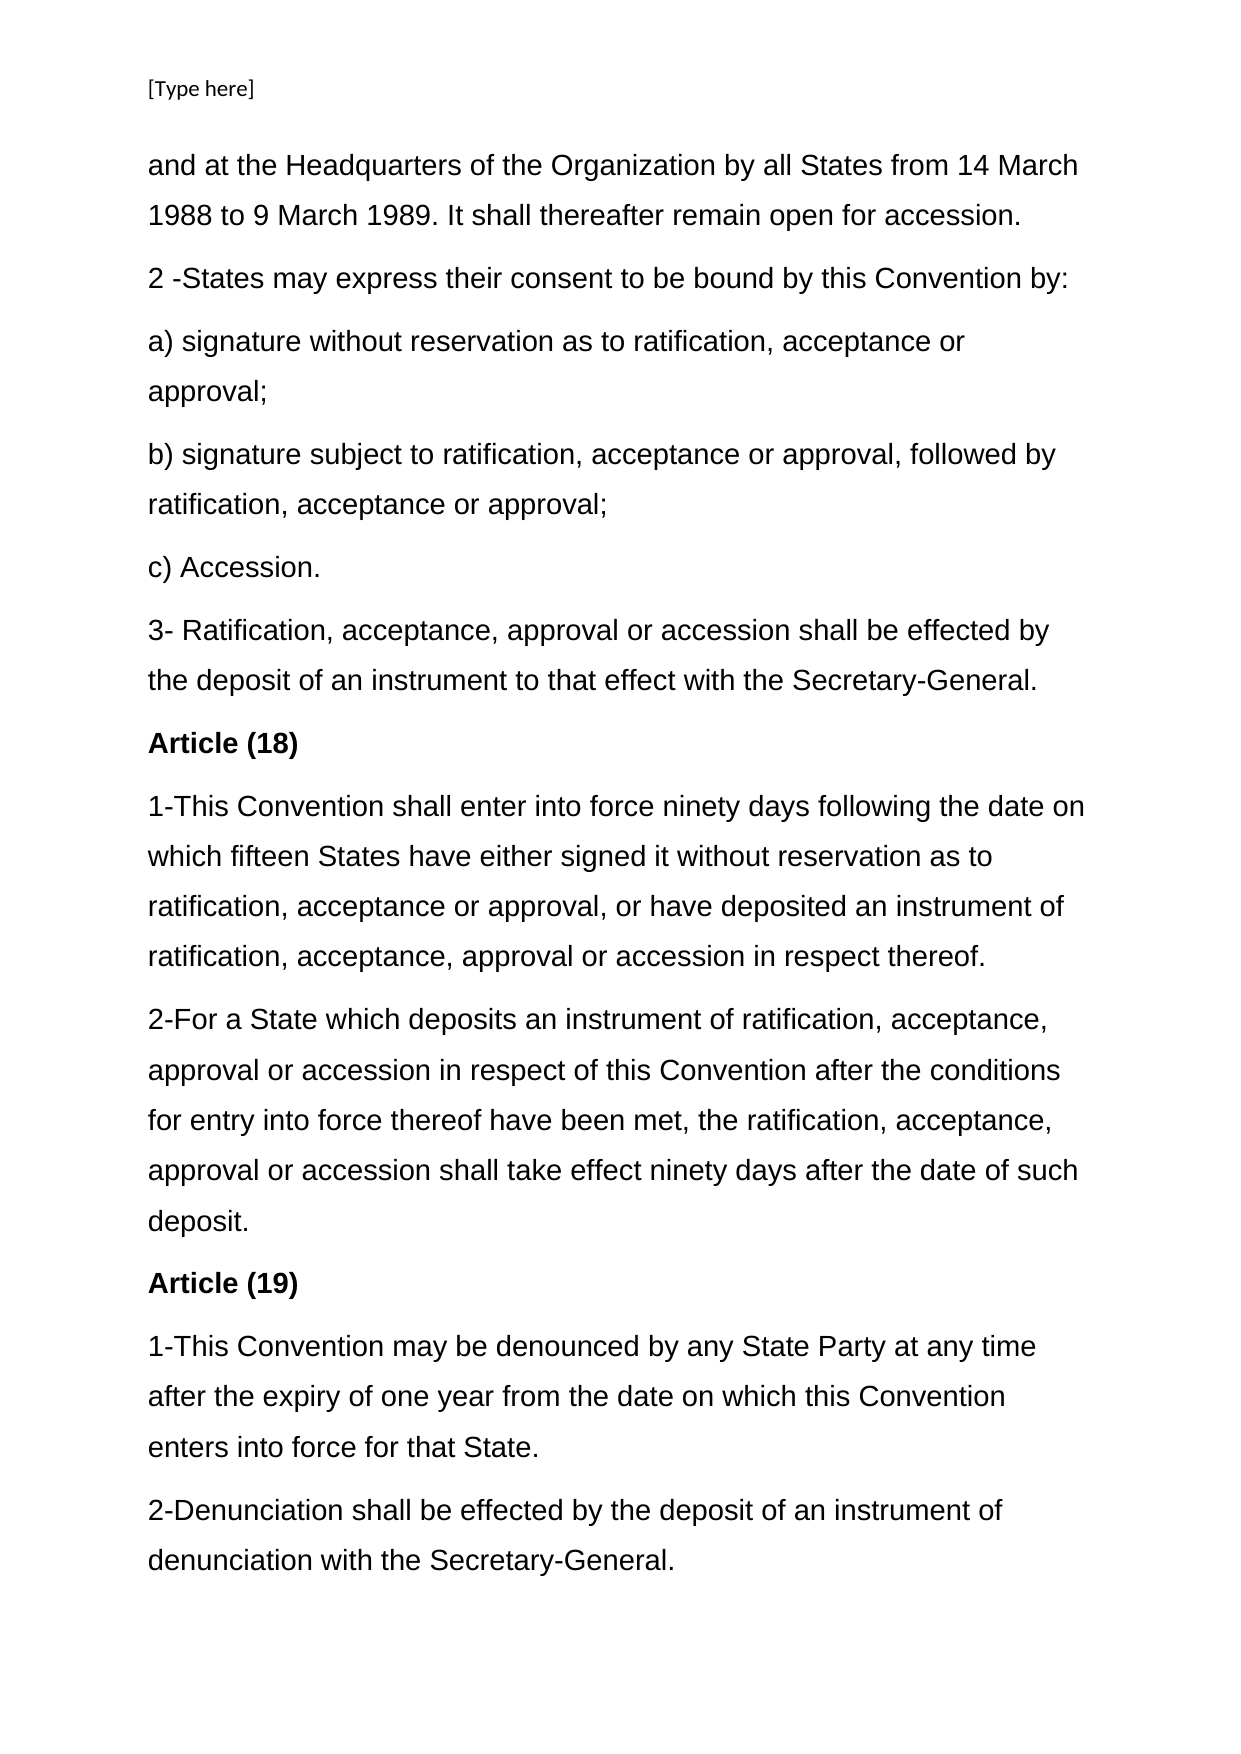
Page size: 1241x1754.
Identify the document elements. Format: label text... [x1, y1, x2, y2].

text a) signature without reservation as to ratification, acceptance or approval; [148, 323, 1093, 407]
text Article (18) [148, 726, 1093, 759]
text 2 -States may express their consent to be bound by this Convention by: [148, 261, 1093, 294]
text 1-This Convention may be denounced by any State Party at any time after the expiry of one year from the date on which this Convention enters into force for that State. [148, 1329, 1093, 1463]
text b) signature subject to ratification, acceptance or approval, followed by ratification, acceptance or approval; [148, 437, 1093, 521]
text 2-For a State which deposits an instrument of ratification, acceptance, approval or accession in respect of this Convention after the conditions for entry into force thereof have been met, the ratification, acceptance, approval or accession shall take effect ninety days after the date of such deposit. [148, 1002, 1093, 1237]
text 3- Ratification, acceptance, approval or accession shall be effected by the deposit of an instrument to that effect with the Secretary-General. [148, 613, 1093, 696]
text 1-This Convention shall enter into force ninety days following the date on which fifteen States have either signed it without reservation as to ratification, acceptance or approval, or have deposited an instrument of ratification, acceptance, approval or accession in respect thereof. [148, 788, 1093, 973]
text Article (19) [148, 1266, 1093, 1300]
text c) Accession. [148, 550, 1093, 583]
text 2-Denunciation shall be effected by the deposit of an instrument of denunciation with the Secretary-General. [148, 1493, 1093, 1576]
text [148, 148, 1093, 231]
